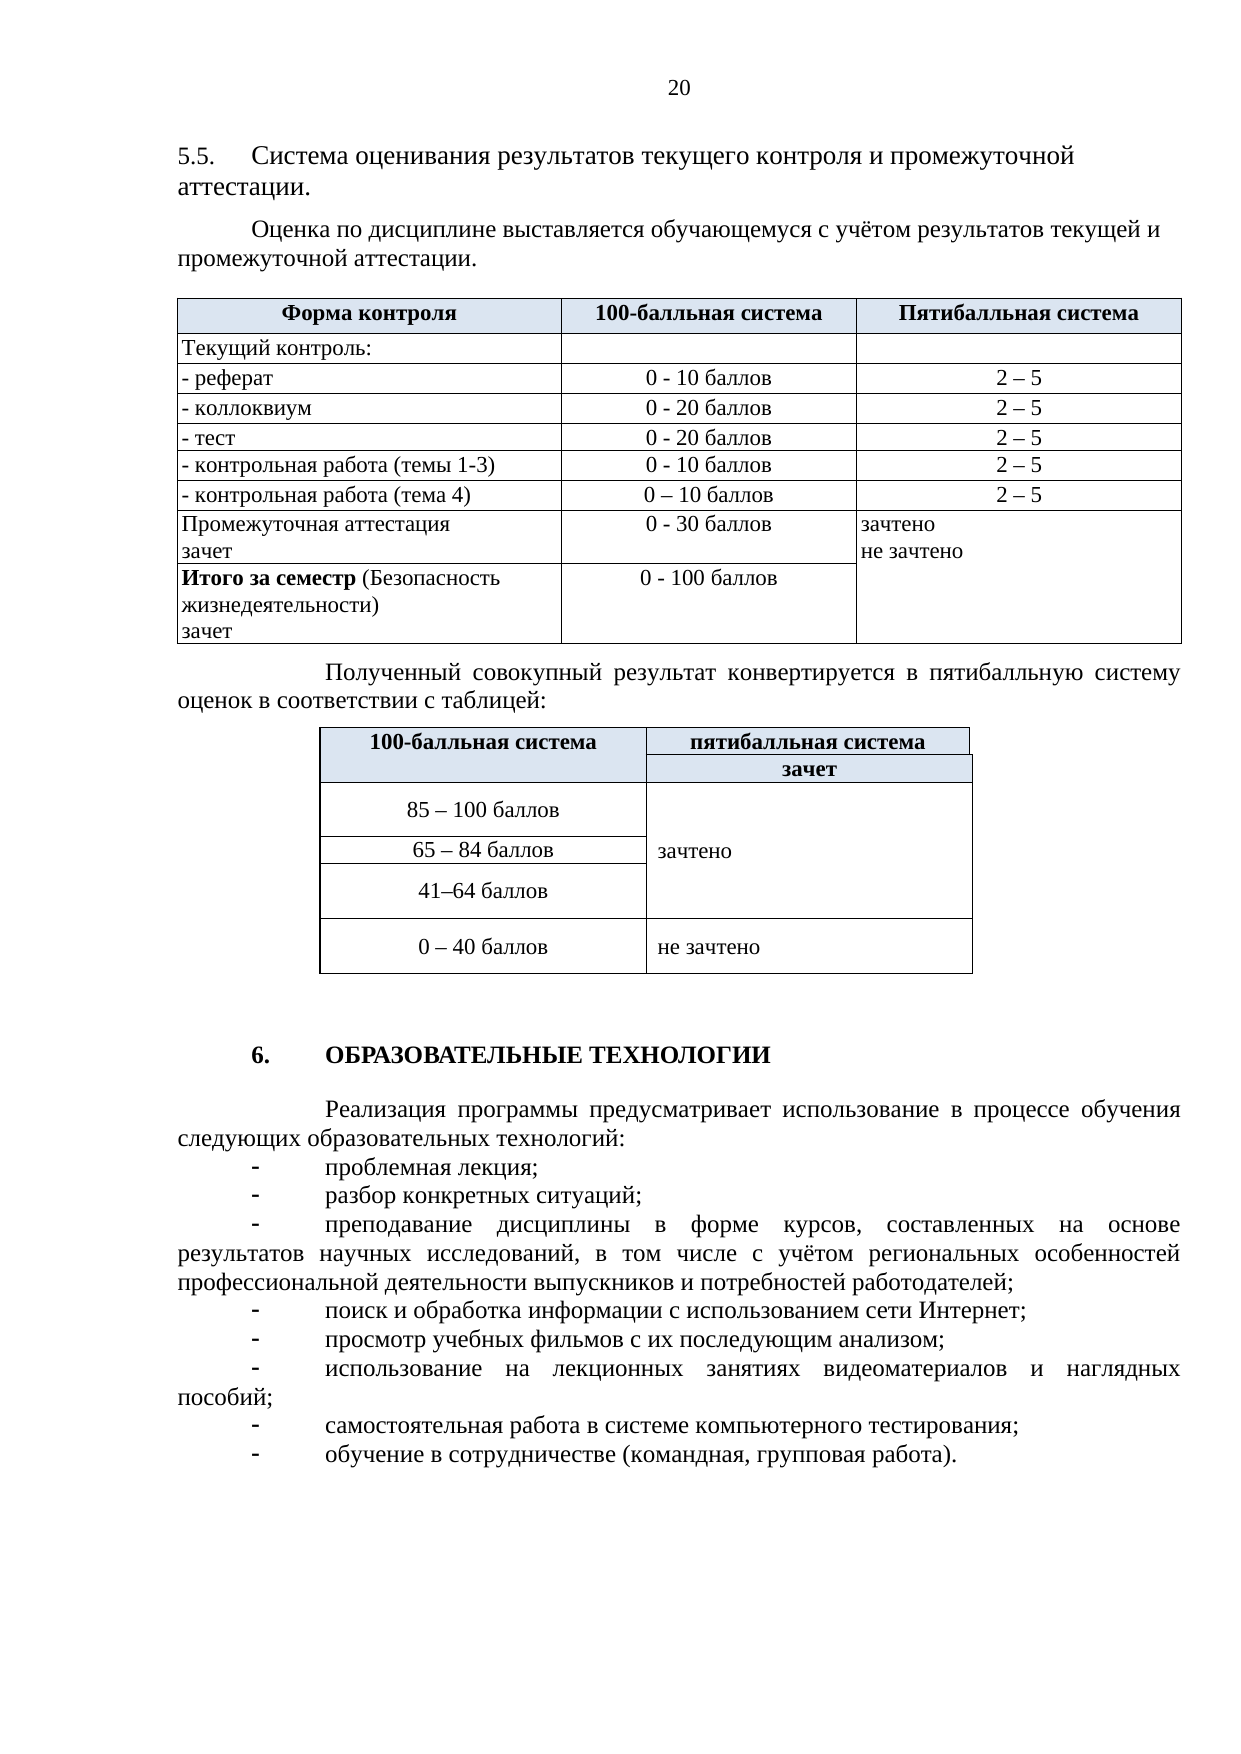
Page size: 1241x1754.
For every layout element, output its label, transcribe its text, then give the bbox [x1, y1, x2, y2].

table_cell 65 – 84 баллов [321, 837, 646, 863]
table_cell 0 – 10 баллов [562, 481, 856, 509]
table_cell [562, 334, 856, 363]
list обучение в сотрудничестве (командная, групповая работа). [177, 1439, 1181, 1468]
list Полученный совокупный результат конвертируется в пятибалльную систему оценок в соответствии с таблицей: [177, 657, 1181, 714]
table_cell зачет [647, 755, 972, 782]
table_cell 0 - 10 баллов [562, 451, 856, 480]
table_cell Промежуточная аттестация зачет [178, 511, 561, 563]
table_header 100-балльная система [321, 728, 646, 782]
subtitle Система оценивания результатов текущего контроля и промежуточной аттестации. [177, 139, 1181, 201]
table_cell 2 – 5 [857, 451, 1181, 480]
table_cell 2 – 5 [857, 364, 1181, 393]
table_cell 0 - 30 баллов [562, 511, 856, 563]
list самостоятельная работа в системе компьютерного тестирования; [177, 1410, 1181, 1439]
table_cell [857, 334, 1181, 363]
table_cell 0 - 100 баллов [562, 564, 856, 643]
table_cell не зачтено [647, 919, 972, 973]
table_cell зачтено [647, 783, 972, 918]
table_cell - коллоквиум [178, 394, 561, 422]
table_cell 0 – 40 баллов [321, 919, 646, 973]
table_cell 2 – 5 [857, 424, 1181, 450]
table_header Пятибалльная система [857, 299, 1181, 333]
list Реализация программы предусматривает использование в процессе обучения следующих образовательных технологий: [177, 1094, 1181, 1152]
table_cell 2 – 5 [857, 394, 1181, 422]
list преподавание дисциплины в форме курсов, составленных на основе результатов научных исследований, в том числе с учётом региональных особенностей профессиональной деятельности выпускников и потребностей работодателей; [177, 1209, 1181, 1295]
table_header пятибалльная система [647, 728, 969, 754]
list проблемная лекция; [177, 1152, 1181, 1180]
table_cell 0 - 10 баллов [562, 364, 856, 393]
subtitle ОБРАЗОВАТЕЛЬНЫЕ ТЕХНОЛОГИИ [251, 1040, 1181, 1069]
table_cell Итого за семестр (Безопасность жизнедеятельности) зачет [178, 564, 561, 643]
table_cell - контрольная работа (тема 4) [178, 481, 561, 509]
table_cell 85 – 100 баллов [321, 783, 646, 836]
table_header 100-балльная система [562, 299, 856, 333]
table_cell 41–64 баллов [321, 864, 646, 918]
text Оценка по дисциплине выставляется обучающемуся с учётом результатов текущей и промежуточной аттестации. [177, 214, 1181, 271]
table_header Форма контроля [178, 299, 561, 333]
list просмотр учебных фильмов с их последующим анализом; [177, 1324, 1181, 1353]
table_cell зачтено не зачтено [857, 511, 1181, 643]
table_cell - контрольная работа (темы 1-3) [178, 451, 561, 480]
list поиск и обработка информации с использованием сети Интернет; [177, 1295, 1181, 1324]
list разбор конкретных ситуаций; [177, 1180, 1181, 1209]
table_cell - реферат [178, 364, 561, 393]
table_cell Текущий контроль: [178, 334, 561, 363]
table_cell - тест [178, 424, 561, 450]
table_cell 2 – 5 [857, 481, 1181, 509]
table_cell 0 - 20 баллов [562, 424, 856, 450]
table_cell 0 - 20 баллов [562, 394, 856, 422]
list использование на лекционных занятиях видеоматериалов и наглядных пособий; [177, 1353, 1181, 1410]
